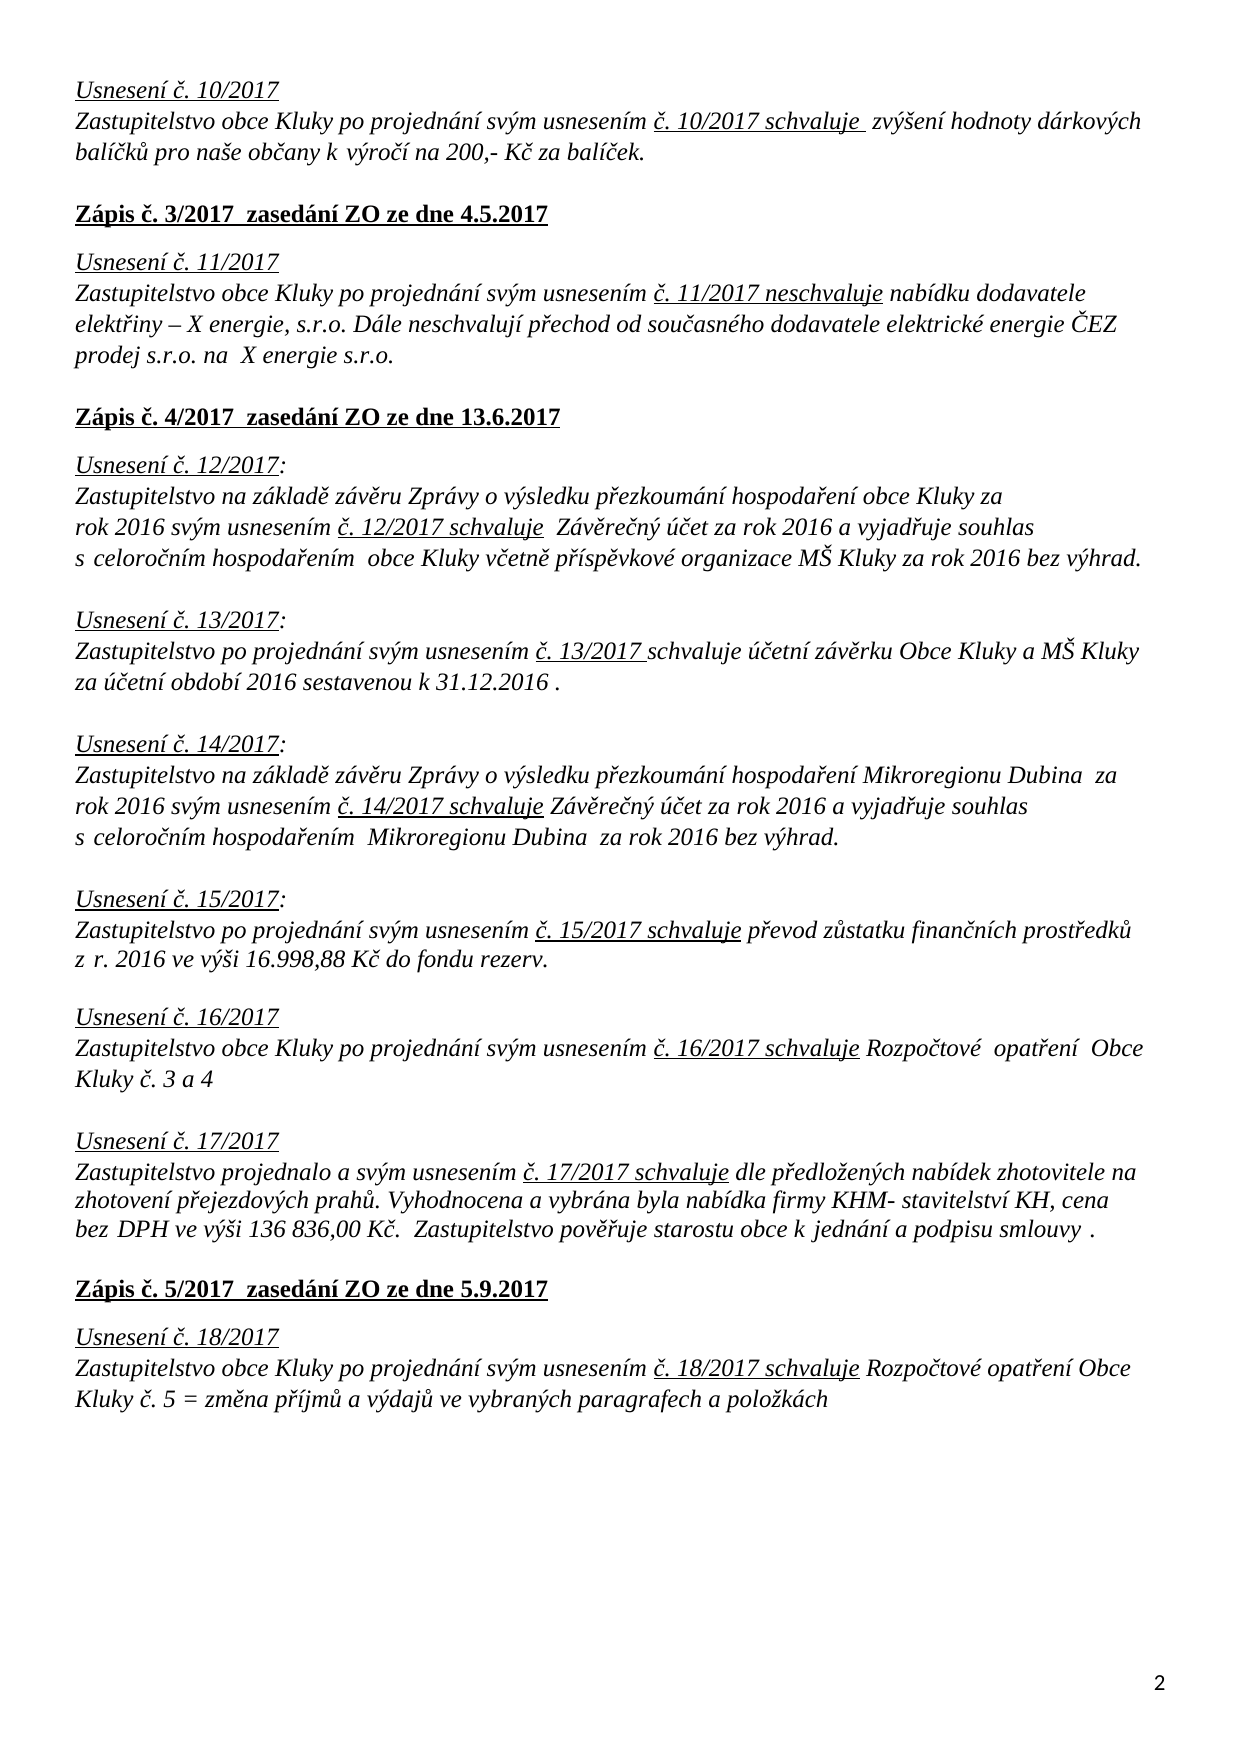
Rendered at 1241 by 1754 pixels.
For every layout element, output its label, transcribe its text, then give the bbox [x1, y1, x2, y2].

text rok 2016 svým usnesením č. 12/2017 schvaluje Závěrečný účet za rok 2016 a vyjadřuje souhlas s celoročním hospodařením obce Kluky včetně příspěvkové organizace MŠ Kluky za rok 2016 bez výhrad. [75, 512, 1165, 572]
text Zastupitelstvo obce Kluky po projednání svým usnesením č. 11/2017 neschvaluje nabídku dodavatele elektřiny – X energie, s.r.o. Dále neschvalují přechod od současného dodavatele elektrické energie ČEZ prodej s.r.o. na X energie s.r.o. [75, 278, 1165, 369]
text Usnesení č. 17/2017 [75, 1126, 1165, 1154]
text Zastupitelstvo na základě závěru Zprávy o výsledku přezkoumání hospodaření Mikroregionu Dubina za rok 2016 svým usnesením č. 14/2017 schvaluje Závěrečný účet za rok 2016 a vyjadřuje souhlas s celoročním hospodařením Mikroregionu Dubina za rok 2016 bez výhrad. [75, 760, 1165, 851]
text Zastupitelstvo obce Kluky po projednání svým usnesením č. 16/2017 schvaluje Rozpočtové opatření Obce Kluky č. 3 a 4 [75, 1033, 1165, 1092]
text Usnesení č. 10/2017 [75, 75, 1165, 104]
text Zastupitelstvo na základě závěru Zprávy o výsledku přezkoumání hospodaření obce Kluky za [75, 481, 1165, 509]
text Zápis č. 3/2017 zasedání ZO ze dne 4.5.2017 [75, 199, 1165, 228]
text Usnesení č. 16/2017 [75, 1002, 1165, 1030]
text Usnesení č. 13/2017: [75, 605, 1165, 634]
text Zastupitelstvo obce Kluky po projednání svým usnesením č. 18/2017 schvaluje Rozpočtové opatření Obce Kluky č. 5 = změna příjmů a výdajů ve vybraných paragrafech a položkách [75, 1353, 1165, 1413]
text Usnesení č. 11/2017 [75, 247, 1165, 276]
list Zastupitelstvo projednalo a svým usnesením č. 17/2017 schvaluje dle předložených nabídek zhotovitele na zhotovení přejezdových prahů. Vyhodnocena a vybrána byla nabídka firmy KHM- stavitelství KH, cena bez DPH ve výši 136 836,00 Kč. Zastupitelstvo pověřuje starostu obce k jednání a podpisu smlouvy . [75, 1157, 1165, 1243]
list Zastupitelstvo po projednání svým usnesením č. 15/2017 schvaluje převod zůstatku finančních prostředků z r. 2016 ve výši 16.998,88 Kč do fondu rezerv. [75, 915, 1165, 973]
text Zastupitelstvo po projednání svým usnesením č. 13/2017 schvaluje účetní závěrku Obce Kluky a MŠ Kluky za účetní období 2016 sestavenou k 31.12.2016 . [75, 636, 1165, 696]
text Usnesení č. 12/2017: [75, 450, 1165, 478]
text Usnesení č. 14/2017: [75, 729, 1165, 758]
text Usnesení č. 18/2017 [75, 1322, 1165, 1351]
text Zápis č. 5/2017 zasedání ZO ze dne 5.9.2017 [75, 1274, 1165, 1303]
text Usnesení č. 15/2017: [75, 884, 1165, 913]
text Zastupitelstvo obce Kluky po projednání svým usnesením č. 10/2017 schvaluje zvýšení hodnoty dárkových balíčků pro naše občany k výročí na 200,- Kč za balíček. [75, 106, 1165, 166]
text Zápis č. 4/2017 zasedání ZO ze dne 13.6.2017 [75, 402, 1165, 431]
